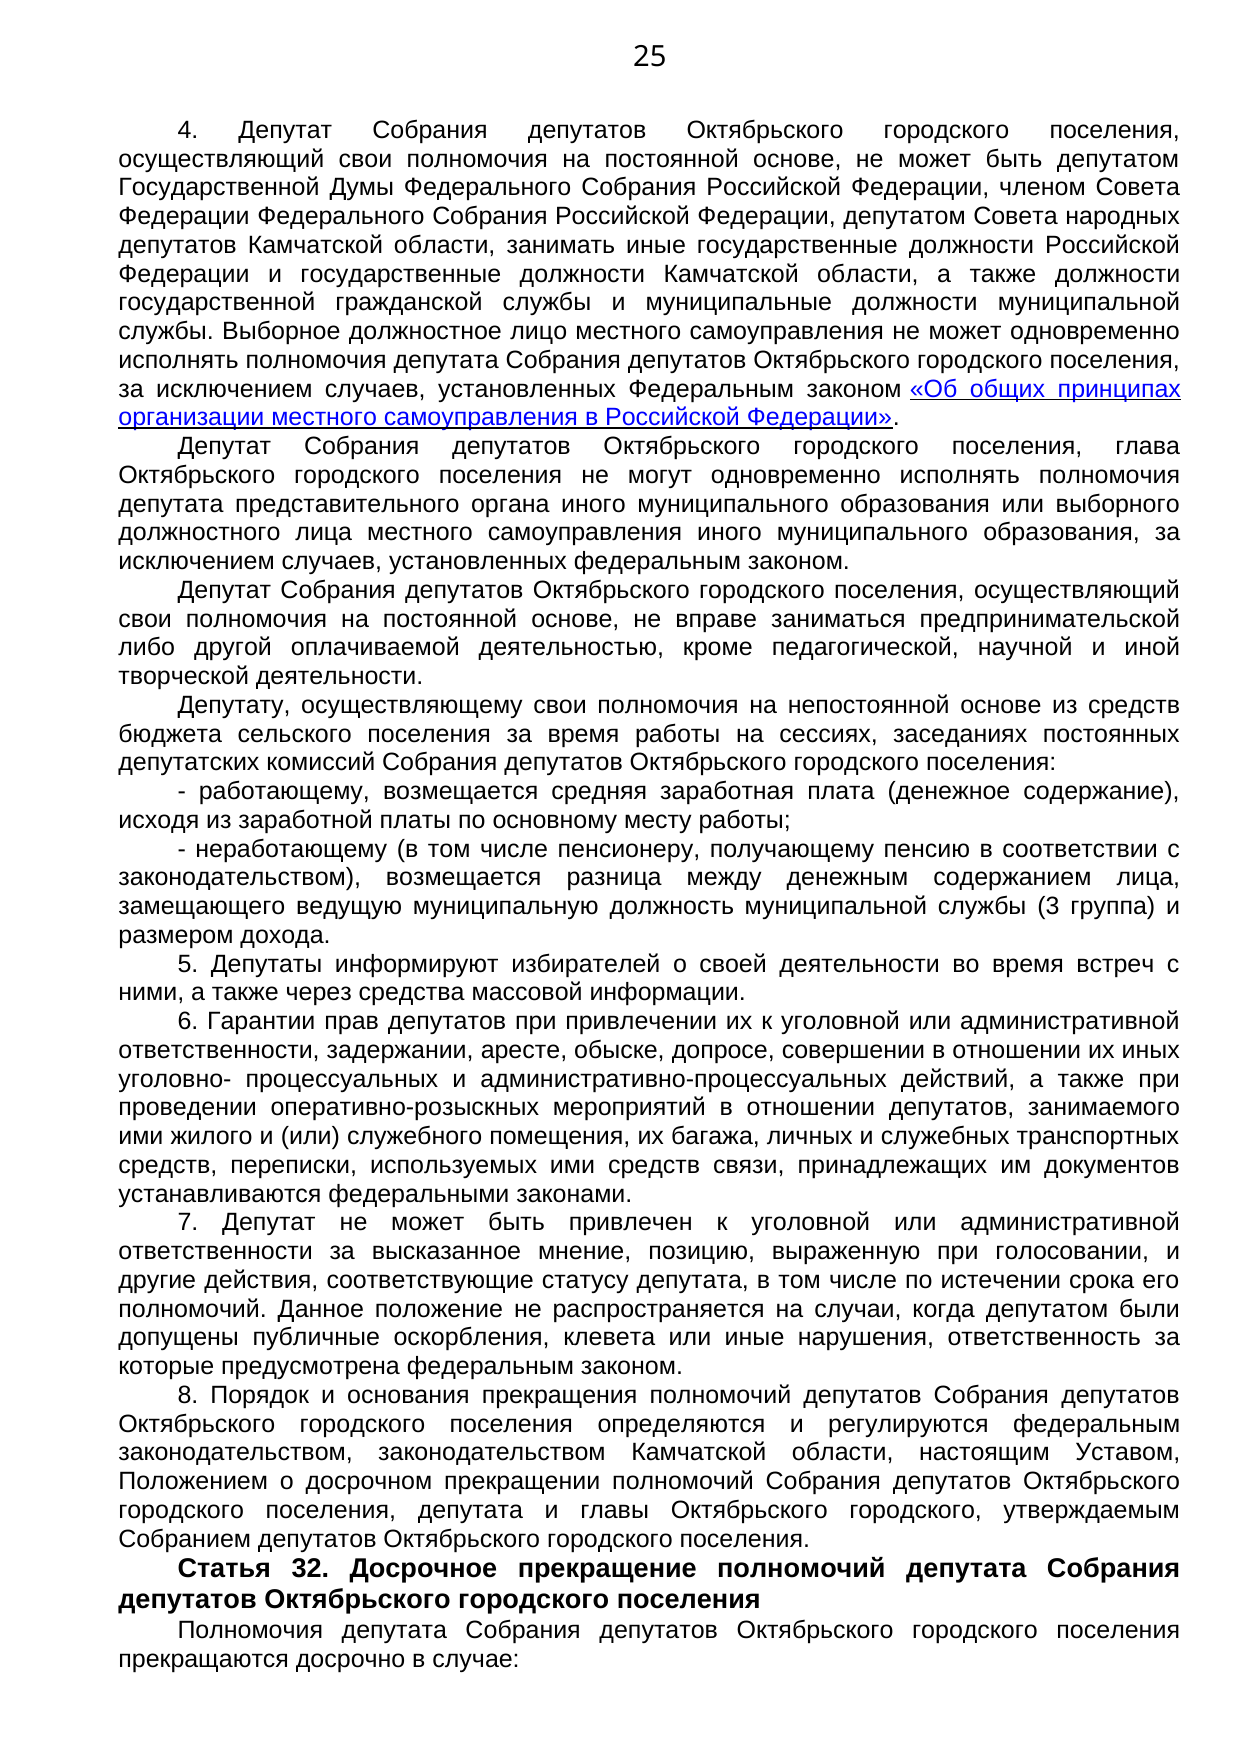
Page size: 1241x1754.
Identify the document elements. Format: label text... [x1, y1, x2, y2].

text 8. Порядок и основания прекращения полномочий депутатов Собрания депутатов Октябрьского городского поселения определяются и регулируются федеральным законодательством, законодательством Камчатской области, настоящим Уставом, Положением о досрочном прекращении полномочий Собрания депутатов Октябрьского городского поселения, депутата и главы Октябрьского городского, утверждаемым Собранием депутатов Октябрьского городского поселения. [118, 1380, 1181, 1552]
text Статья 32. Досрочное прекращение полномочий депутата Собрания депутатов Октябрьского городского поселения [118, 1552, 1181, 1615]
text Депутату, осуществляющему свои полномочия на непостоянной основе из средств бюджета сельского поселения за время работы на сессиях, заседаниях постоянных депутатских комиссий Собрания депутатов Октябрьского городского поселения: [118, 690, 1181, 776]
text - неработающему (в том числе пенсионеру, получающему пенсию в соответствии с законодательством), возмещается разница между денежным содержанием лица, замещающего ведущую муниципальную должность муниципальной службы (3 группа) и размером дохода. [118, 833, 1181, 948]
text Полномочия депутата Собрания депутатов Октябрьского городского поселения прекращаются досрочно в случае: [118, 1615, 1181, 1672]
text - работающему, возмещается средняя заработная плата (денежное содержание), исходя из заработной платы по основному месту работы; [118, 776, 1181, 833]
text 7. Депутат не может быть привлечен к уголовной или административной ответственности за высказанное мнение, позицию, выраженную при голосовании, и другие действия, соответствующие статусу депутата, в том числе по истечении срока его полномочий. Данное положение не распространяется на случаи, когда депутатом были допущены публичные оскорбления, клевета или иные нарушения, ответственность за которые предусмотрена федеральным законом. [118, 1207, 1181, 1380]
text 4. Депутат Собрания депутатов Октябрьского городского поселения, осуществляющий свои полномочия на постоянной основе, не может быть депутатом Государственной Думы Федерального Собрания Российской Федерации, членом Совета Федерации Федерального Собрания Российской Федерации, депутатом Совета народных депутатов Камчатской области, занимать иные государственные должности Российской Федерации и государственные должности Камчатской области, а также должности государственной гражданской службы и муниципальные должности муниципальной службы. Выборное должностное лицо местного самоуправления не может одновременно исполнять полномочия депутата Собрания депутатов Октябрьского городского поселения, за исключением случаев, установленных Федеральным законом «Об общих принципах организации местного самоуправления в Российской Федерации». [118, 115, 1181, 431]
text 5. Депутаты информируют избирателей о своей деятельности во время встреч с ними, а также через средства массовой информации. [118, 948, 1181, 1006]
text Депутат Собрания депутатов Октябрьского городского поселения, осуществляющий свои полномочия на постоянной основе, не вправе заниматься предпринимательской либо другой оплачиваемой деятельностью, кроме педагогической, научной и иной творческой деятельности. [118, 575, 1181, 690]
text Депутат Собрания депутатов Октябрьского городского поселения, глава Октябрьского городского поселения не могут одновременно исполнять полномочия депутата представительного органа иного муниципального образования или выборного должностного лица местного самоуправления иного муниципального образования, за исключением случаев, установленных федеральным законом. [118, 431, 1181, 575]
text 6. Гарантии прав депутатов при привлечении их к уголовной или административной ответственности, задержании, аресте, обыске, допросе, совершении в отношении их иных уголовно- процессуальных и административно-процессуальных действий, а также при проведении оперативно-розыскных мероприятий в отношении депутатов, занимаемого ими жилого и (или) служебного помещения, их багажа, личных и служебных транспортных средств, переписки, используемых ими средств связи, принадлежащих им документов устанавливаются федеральными законами. [118, 1006, 1181, 1207]
